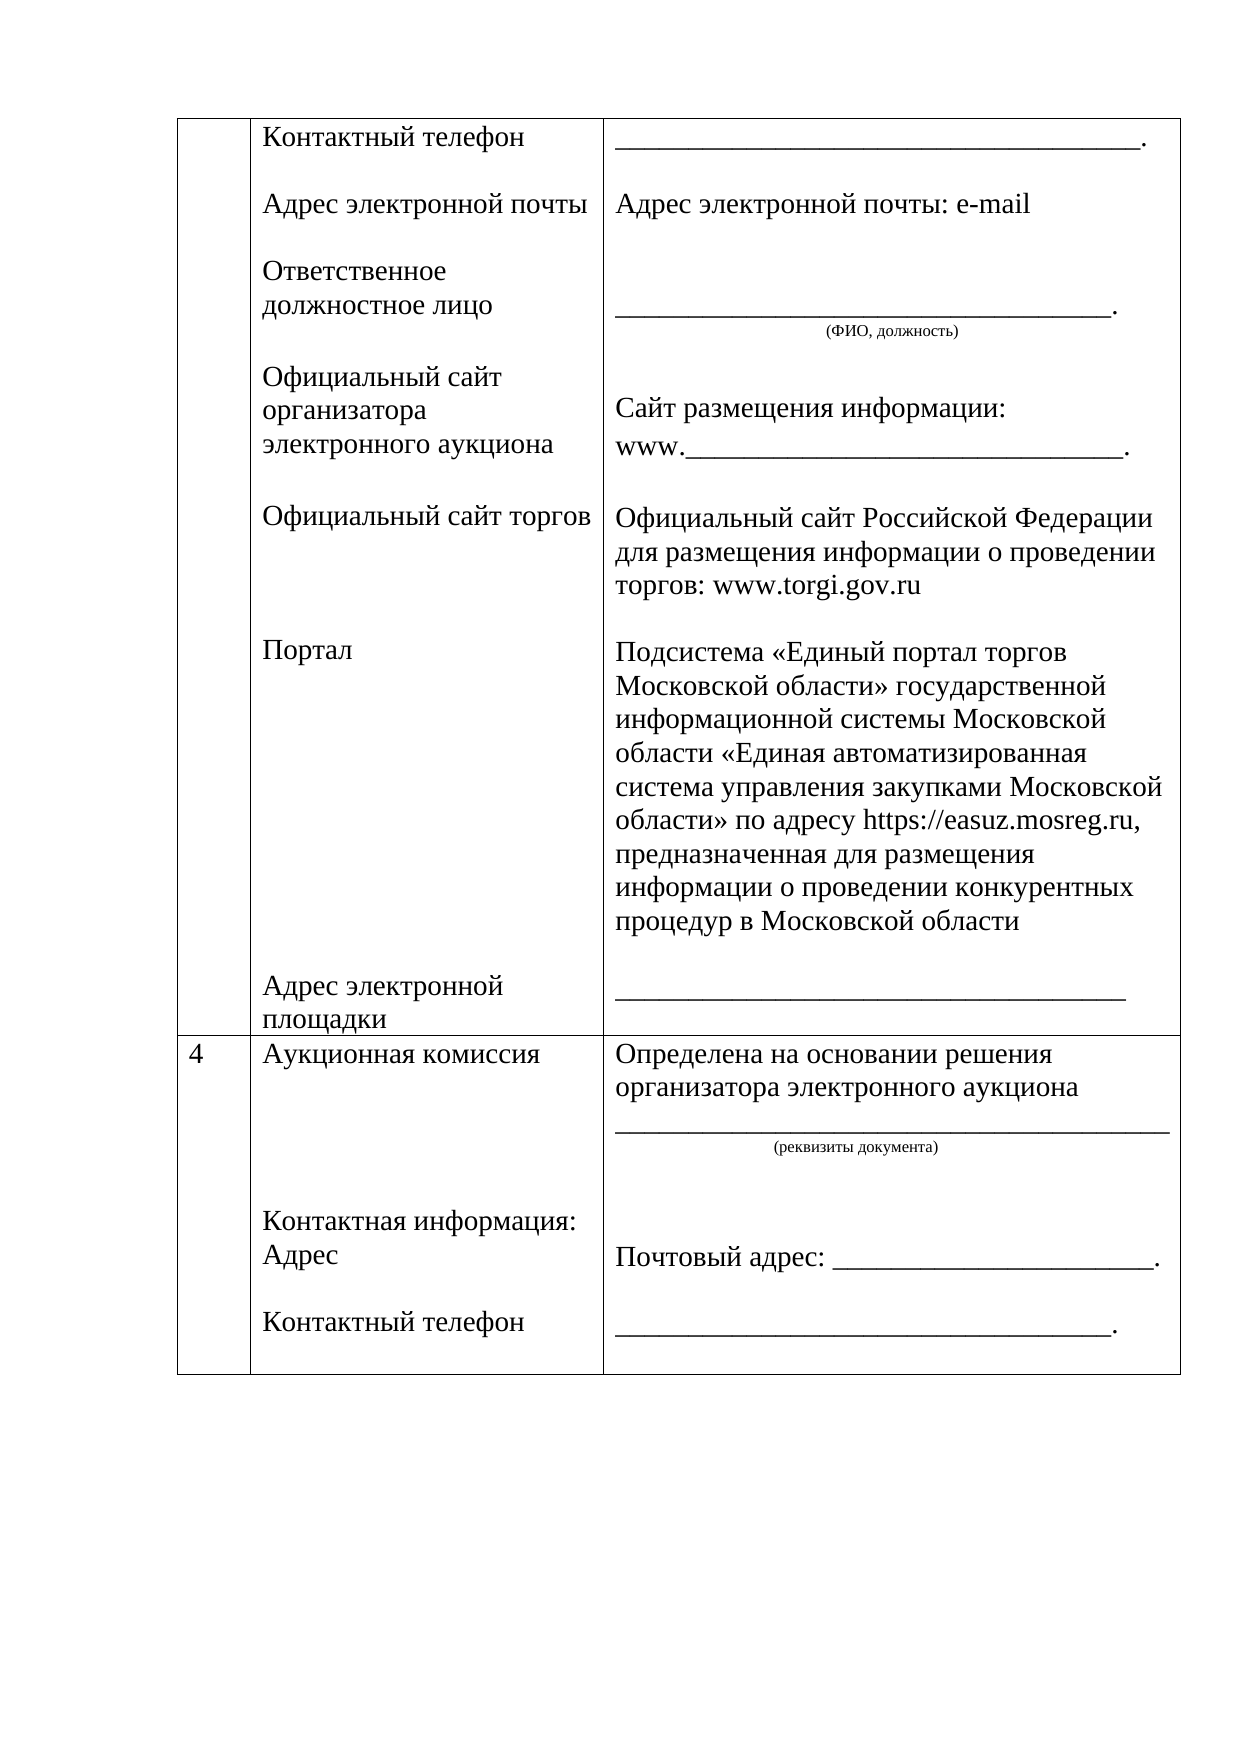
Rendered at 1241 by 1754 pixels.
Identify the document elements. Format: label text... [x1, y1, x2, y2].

table_cell Определена на основании решения организатора электронного аукциона ______________________________________ (реквизиты документа) Почтовый адрес: ______________________. __________________________________. [604, 1036, 1180, 1374]
table_cell 3 [178, 119, 250, 1035]
table_cell 4 [178, 1036, 250, 1374]
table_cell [251, 119, 603, 1035]
table_cell Аукционная комиссия Контактная информация: Адрес Контактный телефон [251, 1036, 603, 1374]
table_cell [604, 119, 1180, 1035]
